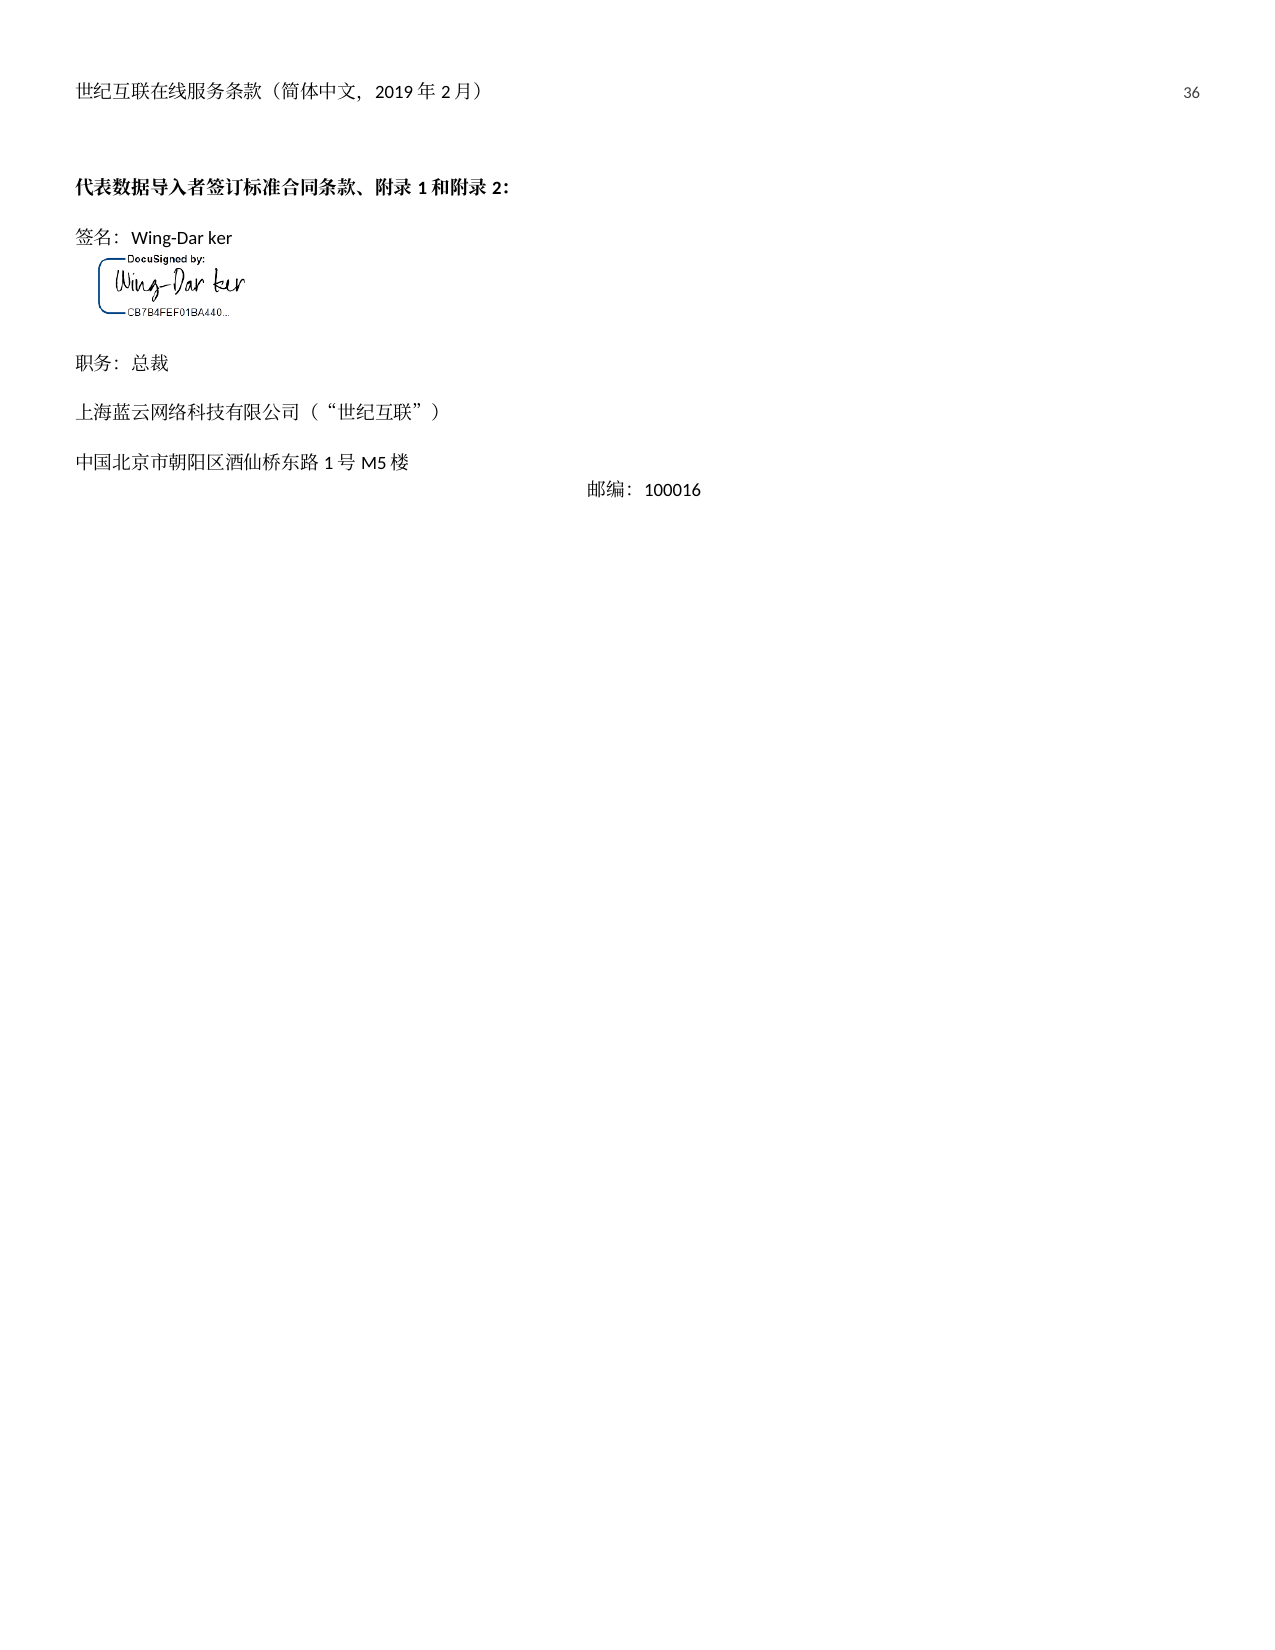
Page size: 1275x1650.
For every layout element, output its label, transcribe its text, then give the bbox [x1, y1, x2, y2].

list 邮编：100016 [75, 475, 1200, 502]
picture [75, 249, 266, 326]
list 签名：Wing-Dar ker [75, 223, 1200, 250]
list 职务：总裁 [75, 348, 1200, 375]
list 中国北京市朝阳区酒仙桥东路 1 号 M5 楼 [75, 448, 1200, 475]
list 代表数据导入者签订标准合同条款、附录 1 和附录 2： [75, 173, 1200, 200]
list 上海蓝云网络科技有限公司（“世纪互联”） [75, 398, 1200, 425]
